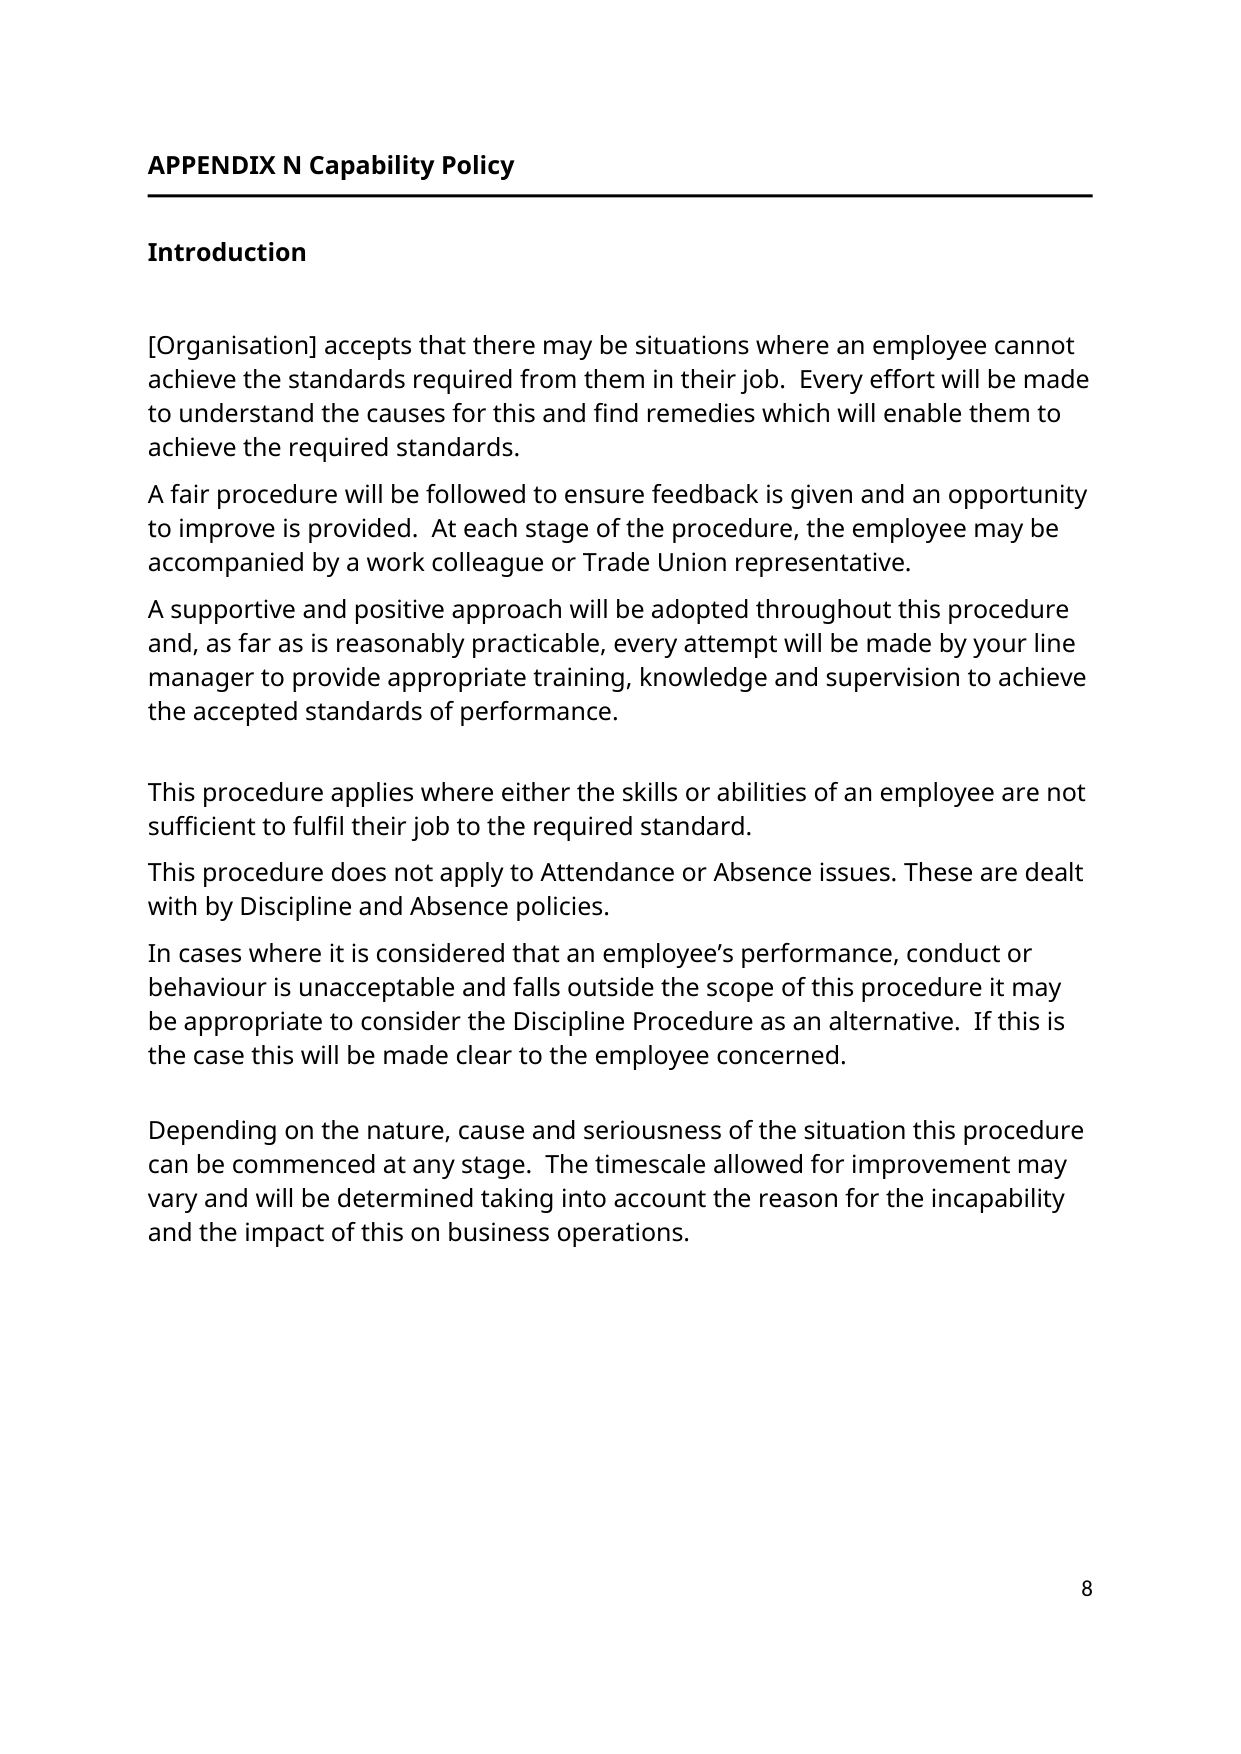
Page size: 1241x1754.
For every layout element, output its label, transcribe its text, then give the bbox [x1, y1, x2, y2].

subtitle Introduction [148, 235, 1092, 269]
text A fair procedure will be followed to ensure feedback is given and an opportunity to improve is provided. At each stage of the procedure, the employee may be accompanied by a work colleague or Trade Union representative. [148, 477, 1092, 579]
text This procedure applies where either the skills or abilities of an employee are not sufficient to fulfil their job to the required standard. [148, 774, 1092, 842]
text APPENDIX N Capability Policy [148, 148, 1092, 182]
text In cases where it is considered that an employee’s performance, conduct or behaviour is unacceptable and falls outside the scope of this procedure it may be appropriate to consider the Discipline Procedure as an alternative. If this is the case this will be made clear to the employee concerned. [148, 935, 1092, 1100]
text This procedure does not apply to Attendance or Absence issues. These are dealt with by Discipline and Absence policies. [148, 855, 1092, 923]
text [Organisation] accepts that there may be situations where an employee cannot achieve the standards required from them in their job. Every effort will be made to understand the causes for this and find remedies which will enable them to achieve the required standards. [148, 328, 1092, 464]
text A supportive and positive approach will be adopted throughout this procedure and, as far as is reasonably practicable, every attempt will be made by your line manager to provide appropriate training, knowledge and supervision to achieve the accepted standards of performance. [148, 591, 1092, 762]
text Depending on the nature, cause and seriousness of the situation this procedure can be commenced at any stage. The timescale allowed for improvement may vary and will be determined taking into account the reason for the incapability and the impact of this on business operations. [148, 1113, 1092, 1249]
